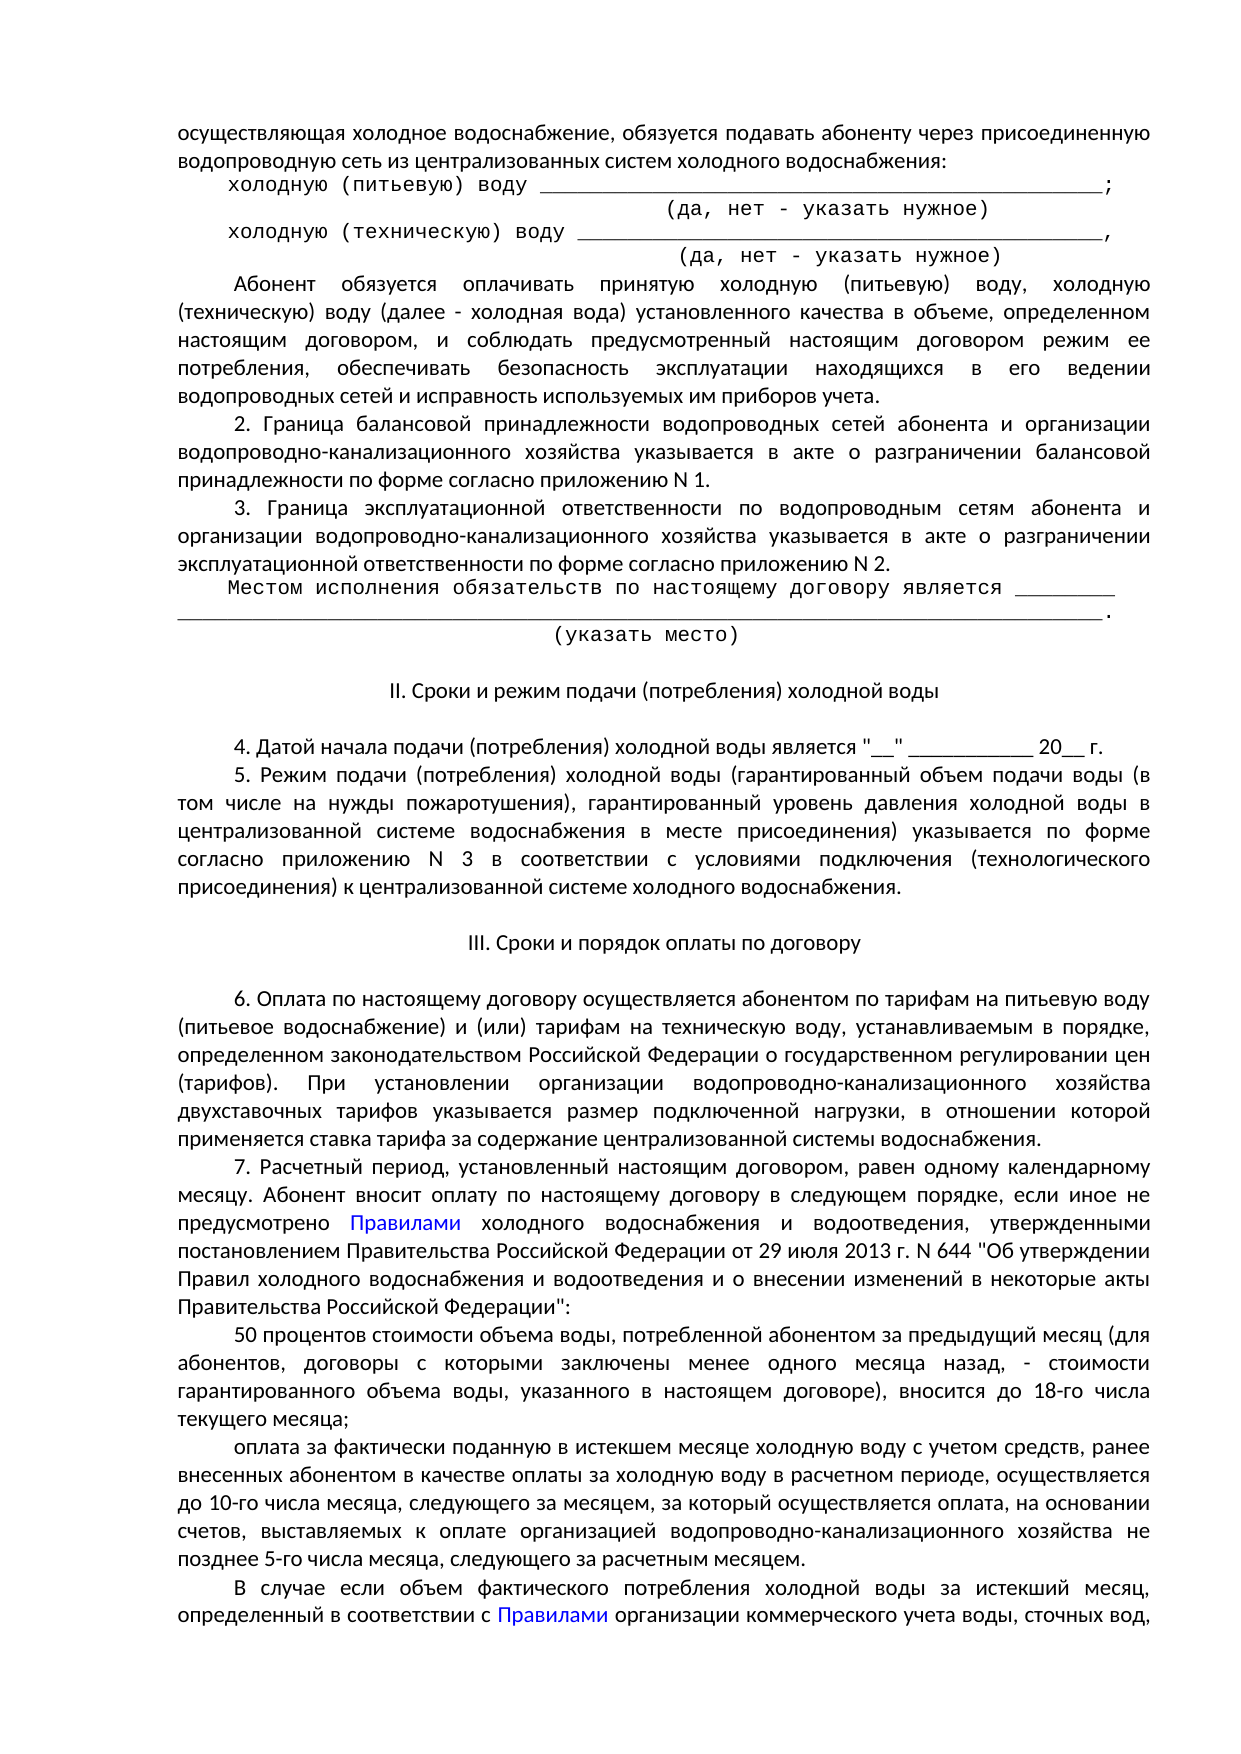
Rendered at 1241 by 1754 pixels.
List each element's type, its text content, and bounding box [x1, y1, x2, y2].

text (указать место) [177, 624, 1152, 648]
text холодную (питьевую) воду _____________________________________________; [177, 174, 1152, 198]
text 5. Режим подачи (потребления) холодной воды (гарантированный объем подачи воды (в том числе на нужды пожаротушения), гарантированный уровень давления холодной воды в централизованной системе водоснабжения в месте присоединения) указывается по форме согласно приложению N 3 в соответствии с условиями подключения (технологического присоединения) к централизованной системе холодного водоснабжения. [177, 760, 1152, 900]
text (да, нет - указать нужное) [177, 245, 1152, 269]
text (да, нет - указать нужное) [177, 198, 1152, 221]
text Местом исполнения обязательств по настоящему договору является ________ [177, 577, 1152, 601]
text 50 процентов стоимости объема воды, потребленной абонентом за предыдущий месяц (для абонентов, договоры с которыми заключены менее одного месяца назад, - стоимости гарантированного объема воды, указанного в настоящем договоре), вносится до 18-го числа текущего месяца; [177, 1320, 1152, 1432]
text 6. Оплата по настоящему договору осуществляется абонентом по тарифам на питьевую воду (питьевое водоснабжение) и (или) тарифам на техническую воду, устанавливаемым в порядке, определенном законодательством Российской Федерации о государственном регулировании цен (тарифов). При установлении организации водопроводно-канализационного хозяйства двухставочных тарифов указывается размер подключенной нагрузки, в отношении которой применяется ставка тарифа за содержание централизованной системы водоснабжения. [177, 984, 1152, 1152]
text II. Сроки и режим подачи (потребления) холодной воды [177, 676, 1152, 704]
text III. Сроки и порядок оплаты по договору [177, 928, 1152, 956]
text 2. Граница балансовой принадлежности водопроводных сетей абонента и организации водопроводно-канализационного хозяйства указывается в акте о разграничении балансовой принадлежности по форме согласно приложению N 1. [177, 409, 1152, 493]
text оплата за фактически поданную в истекшем месяце холодную воду с учетом средств, ранее внесенных абонентом в качестве оплаты за холодную воду в расчетном периоде, осуществляется до 10-го числа месяца, следующего за месяцем, за который осуществляется оплата, на основании счетов, выставляемых к оплате организацией водопроводно-канализационного хозяйства не позднее 5-го числа месяца, следующего за расчетным месяцем. [177, 1432, 1152, 1573]
text __________________________________________________________________________. [177, 601, 1152, 624]
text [177, 118, 1152, 174]
text 7. Расчетный период, установленный настоящим договором, равен одному календарному месяцу. Абонент вносит оплату по настоящему договору в следующем порядке, если иное не предусмотрено Правилами холодного водоснабжения и водоотведения, утвержденными постановлением Правительства Российской Федерации от 29 июля 2013 г. N 644 "Об утверждении Правил холодного водоснабжения и водоотведения и о внесении изменений в некоторые акты Правительства Российской Федерации": [177, 1152, 1152, 1320]
text 3. Граница эксплуатационной ответственности по водопроводным сетям абонента и организации водопроводно-канализационного хозяйства указывается в акте о разграничении эксплуатационной ответственности по форме согласно приложению N 2. [177, 493, 1152, 577]
text Абонент обязуется оплачивать принятую холодную (питьевую) воду, холодную (техническую) воду (далее - холодная вода) установленного качества в объеме, определенном настоящим договором, и соблюдать предусмотренный настоящим договором режим ее потребления, обеспечивать безопасность эксплуатации находящихся в его ведении водопроводных сетей и исправность используемых им приборов учета. [177, 269, 1152, 409]
text холодную (техническую) воду __________________________________________, [177, 221, 1152, 245]
text 4. Датой начала подачи (потребления) холодной воды является "__" ___________ 20__ г. [177, 732, 1152, 760]
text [177, 1573, 1152, 1629]
